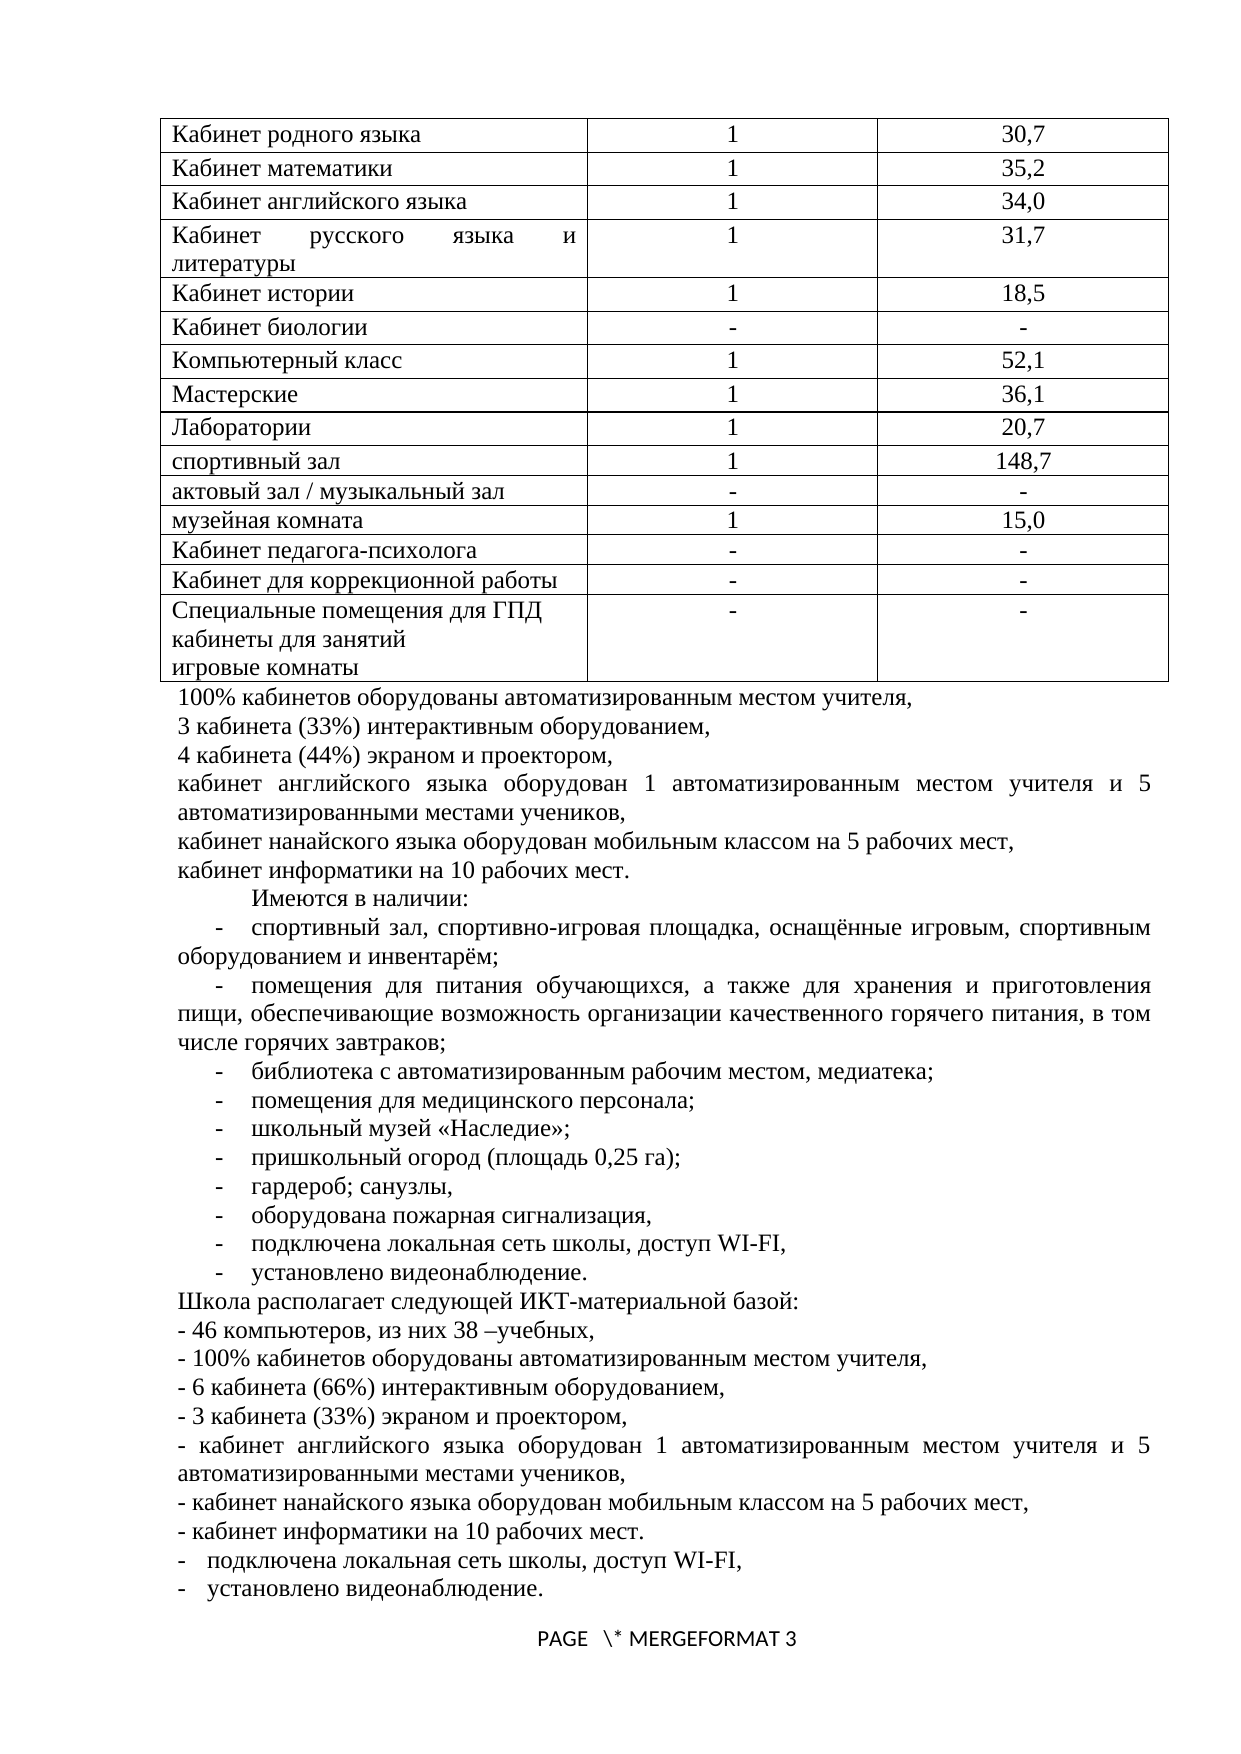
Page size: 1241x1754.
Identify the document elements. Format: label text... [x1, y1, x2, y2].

table_cell 20,7 [878, 413, 1168, 445]
list подключена локальная сеть школы, доступ WI-FI, [177, 1228, 1152, 1257]
table_cell - [588, 535, 877, 564]
table_cell 35,2 [878, 153, 1168, 185]
list оборудована пожарная сигнализация, [177, 1200, 1152, 1228]
table_cell - [878, 565, 1168, 594]
table_cell 1 [588, 413, 877, 445]
text Имеются в наличии: [177, 883, 1152, 912]
table_cell Мастерские [161, 379, 587, 411]
text кабинет английского языка оборудован 1 автоматизированным местом учителя и 5 автоматизированными местами учеников, [177, 768, 1152, 826]
list установлено видеонаблюдение. [177, 1257, 1152, 1286]
text - 3 кабинета (33%) экраном и проектором, [177, 1401, 1152, 1430]
table_cell - [878, 595, 1168, 681]
text 100% кабинетов оборудованы автоматизированным местом учителя, [177, 682, 1152, 711]
list подключена локальная сеть школы, доступ WI-FI, [177, 1545, 1152, 1573]
list библиотека с автоматизированным рабочим местом, медиатека; [177, 1056, 1152, 1085]
table_cell 31,7 [878, 220, 1168, 277]
table_cell актовый зал / музыкальный зал [161, 476, 587, 504]
table_cell 1 [588, 345, 877, 378]
table_cell 18,5 [878, 278, 1168, 311]
text - кабинет нанайского языка оборудован мобильным классом на 5 рабочих мест, [177, 1487, 1152, 1516]
table_cell 36,1 [878, 379, 1168, 411]
table_cell - [588, 312, 877, 344]
table_cell Компьютерный класс [161, 345, 587, 378]
list гардероб; санузлы, [177, 1171, 1152, 1200]
text Школа располагает следующей ИКТ-материальной базой: [177, 1286, 1152, 1315]
table_cell спортивный зал [161, 446, 587, 475]
table_cell 15,0 [878, 506, 1168, 534]
list школьный музей «Наследие»; [177, 1113, 1152, 1142]
table_cell Кабинет русского языка и литературы [161, 220, 587, 277]
table_cell Лаборатории [161, 413, 587, 445]
table_cell 1 [588, 506, 877, 534]
table_cell Специальные помещения для ГПД кабинеты для занятий игровые комнаты [161, 595, 587, 681]
table_cell 1 [588, 379, 877, 411]
text 4 кабинета (44%) экраном и проектором, [177, 740, 1152, 768]
text - 6 кабинета (66%) интерактивным оборудованием, [177, 1372, 1152, 1401]
table_cell 30,7 [878, 119, 1168, 152]
table_cell - [588, 595, 877, 681]
table_cell - [878, 535, 1168, 564]
table_cell Кабинет родного языка [161, 119, 587, 152]
table_cell Кабинет истории [161, 278, 587, 311]
text - 46 компьютеров, из них 38 –учебных, [177, 1315, 1152, 1343]
table_cell 1 [588, 446, 877, 475]
table_cell 1 [588, 220, 877, 277]
table_cell - [878, 312, 1168, 344]
table_cell 1 [588, 153, 877, 185]
table_cell - [878, 476, 1168, 504]
list помещения для питания обучающихся, а также для хранения и приготовления пищи, обеспечивающие возможность организации качественного горячего питания, в том числе горячих завтраков; [177, 970, 1152, 1056]
list установлено видеонаблюдение. [177, 1573, 1152, 1602]
list спортивный зал, спортивно-игровая площадка, оснащённые игровым, спортивным оборудованием и инвентарём; [177, 912, 1152, 970]
table_cell музейная комната [161, 506, 587, 534]
table_cell - [588, 565, 877, 594]
table_cell Кабинет математики [161, 153, 587, 185]
text - кабинет английского языка оборудован 1 автоматизированным местом учителя и 5 автоматизированными местами учеников, [177, 1430, 1152, 1487]
table_cell 1 [588, 186, 877, 219]
table_cell Кабинет биологии [161, 312, 587, 344]
table_cell 148,7 [878, 446, 1168, 475]
text кабинет информатики на 10 рабочих мест. [177, 855, 1152, 883]
table_cell 52,1 [878, 345, 1168, 378]
table_cell 34,0 [878, 186, 1168, 219]
table_cell Кабинет английского языка [161, 186, 587, 219]
table_cell 1 [588, 119, 877, 152]
table_cell Кабинет для коррекционной работы [161, 565, 587, 594]
text 3 кабинета (33%) интерактивным оборудованием, [177, 711, 1152, 740]
text - кабинет информатики на 10 рабочих мест. [177, 1516, 1152, 1545]
list помещения для медицинского персонала; [177, 1085, 1152, 1113]
text кабинет нанайского языка оборудован мобильным классом на 5 рабочих мест, [177, 826, 1152, 855]
text - 100% кабинетов оборудованы автоматизированным местом учителя, [177, 1343, 1152, 1372]
list пришкольный огород (площадь 0,25 га); [177, 1142, 1152, 1171]
table_cell - [588, 476, 877, 504]
table_cell Кабинет педагога-психолога [161, 535, 587, 564]
table_cell 1 [588, 278, 877, 311]
